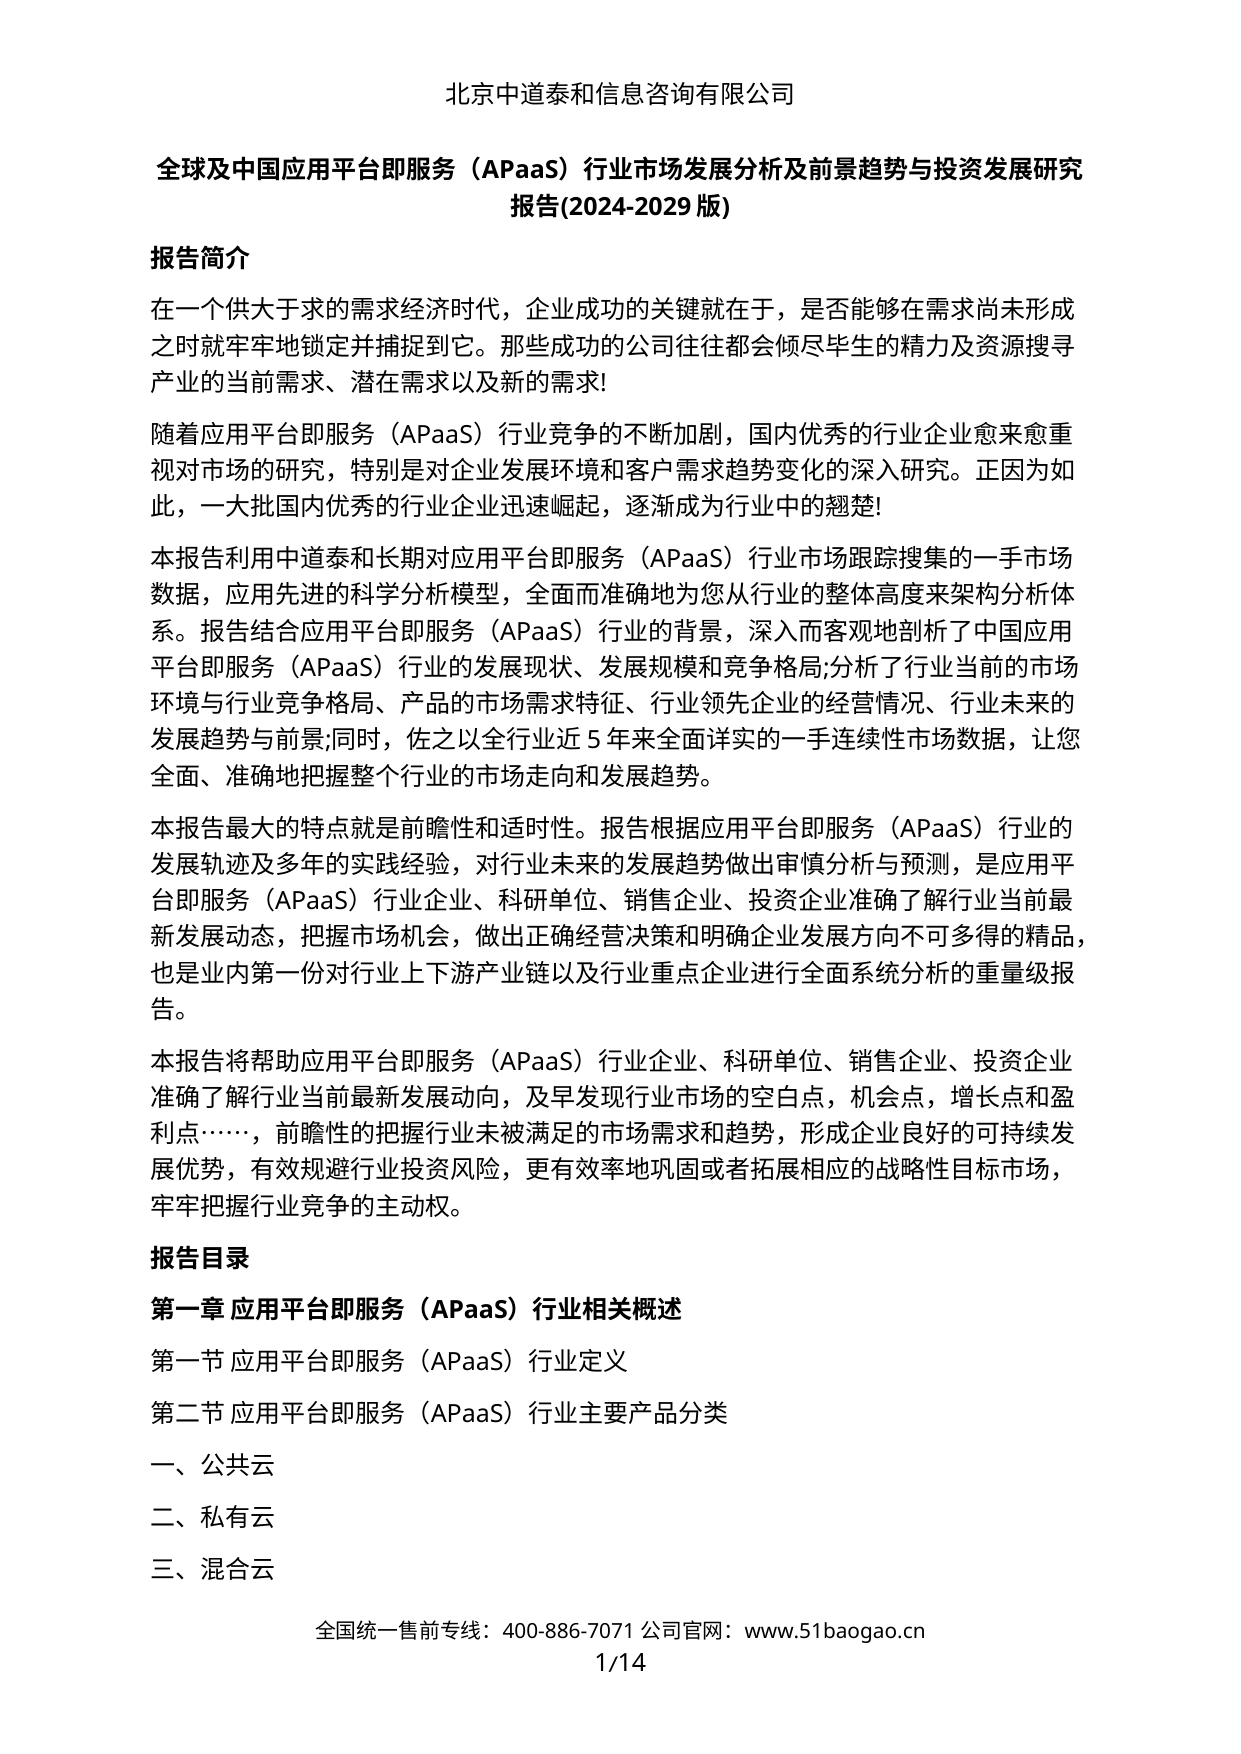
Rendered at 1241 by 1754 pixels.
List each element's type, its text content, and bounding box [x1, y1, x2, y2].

text 二、私有云 [150, 1497, 1090, 1534]
text 第一章 应用平台即服务（APaaS）行业相关概述 [150, 1290, 1090, 1326]
text 一、公共云 [150, 1446, 1090, 1482]
text 报告目录 [150, 1238, 1090, 1274]
text 本报告最大的特点就是前瞻性和适时性。报告根据应用平台即服务（APaaS）行业的发展轨迹及多年的实践经验，对行业未来的发展趋势做出审慎分析与预测，是应用平台即服务（APaaS）行业企业、科研单位、销售企业、投资企业准确了解行业当前最新发展动态，把握市场机会，做出正确经营决策和明确企业发展方向不可多得的精品，也是业内第一份对行业上下游产业链以及行业重点企业进行全面系统分析的重量级报告。 [150, 808, 1090, 1026]
text 全球及中国应用平台即服务（APaaS）行业市场发展分析及前景趋势与投资发展研究报告(2024-2029版) [150, 150, 1090, 222]
text 第二节 应用平台即服务（APaaS）行业主要产品分类 [150, 1394, 1090, 1430]
text 本报告利用中道泰和长期对应用平台即服务（APaaS）行业市场跟踪搜集的一手市场数据，应用先进的科学分析模型，全面而准确地为您从行业的整体高度来架构分析体系。报告结合应用平台即服务（APaaS）行业的背景，深入而客观地剖析了中国应用平台即服务（APaaS）行业的发展现状、发展规模和竞争格局;分析了行业当前的市场环境与行业竞争格局、产品的市场需求特征、行业领先企业的经营情况、行业未来的发展趋势与前景;同时，佐之以全行业近5年来全面详实的一手连续性市场数据，让您全面、准确地把握整个行业的市场走向和发展趋势。 [150, 539, 1090, 792]
text 随着应用平台即服务（APaaS）行业竞争的不断加剧，国内优秀的行业企业愈来愈重视对市场的研究，特别是对企业发展环境和客户需求趋势变化的深入研究。正因为如此，一大批国内优秀的行业企业迅速崛起，逐渐成为行业中的翘楚! [150, 414, 1090, 523]
text 本报告将帮助应用平台即服务（APaaS）行业企业、科研单位、销售企业、投资企业准确了解行业当前最新发展动向，及早发现行业市场的空白点，机会点，增长点和盈利点……，前瞻性的把握行业未被满足的市场需求和趋势，形成企业良好的可持续发展优势，有效规避行业投资风险，更有效率地巩固或者拓展相应的战略性目标市场，牢牢把握行业竞争的主动权。 [150, 1041, 1090, 1222]
text 在一个供大于求的需求经济时代，企业成功的关键就在于，是否能够在需求尚未形成之时就牢牢地锁定并捕捉到它。那些成功的公司往往都会倾尽毕生的精力及资源搜寻产业的当前需求、潜在需求以及新的需求! [150, 290, 1090, 399]
text 报告简介 [150, 238, 1090, 274]
text 三、混合云 [150, 1549, 1090, 1586]
text 第一节 应用平台即服务（APaaS）行业定义 [150, 1342, 1090, 1378]
